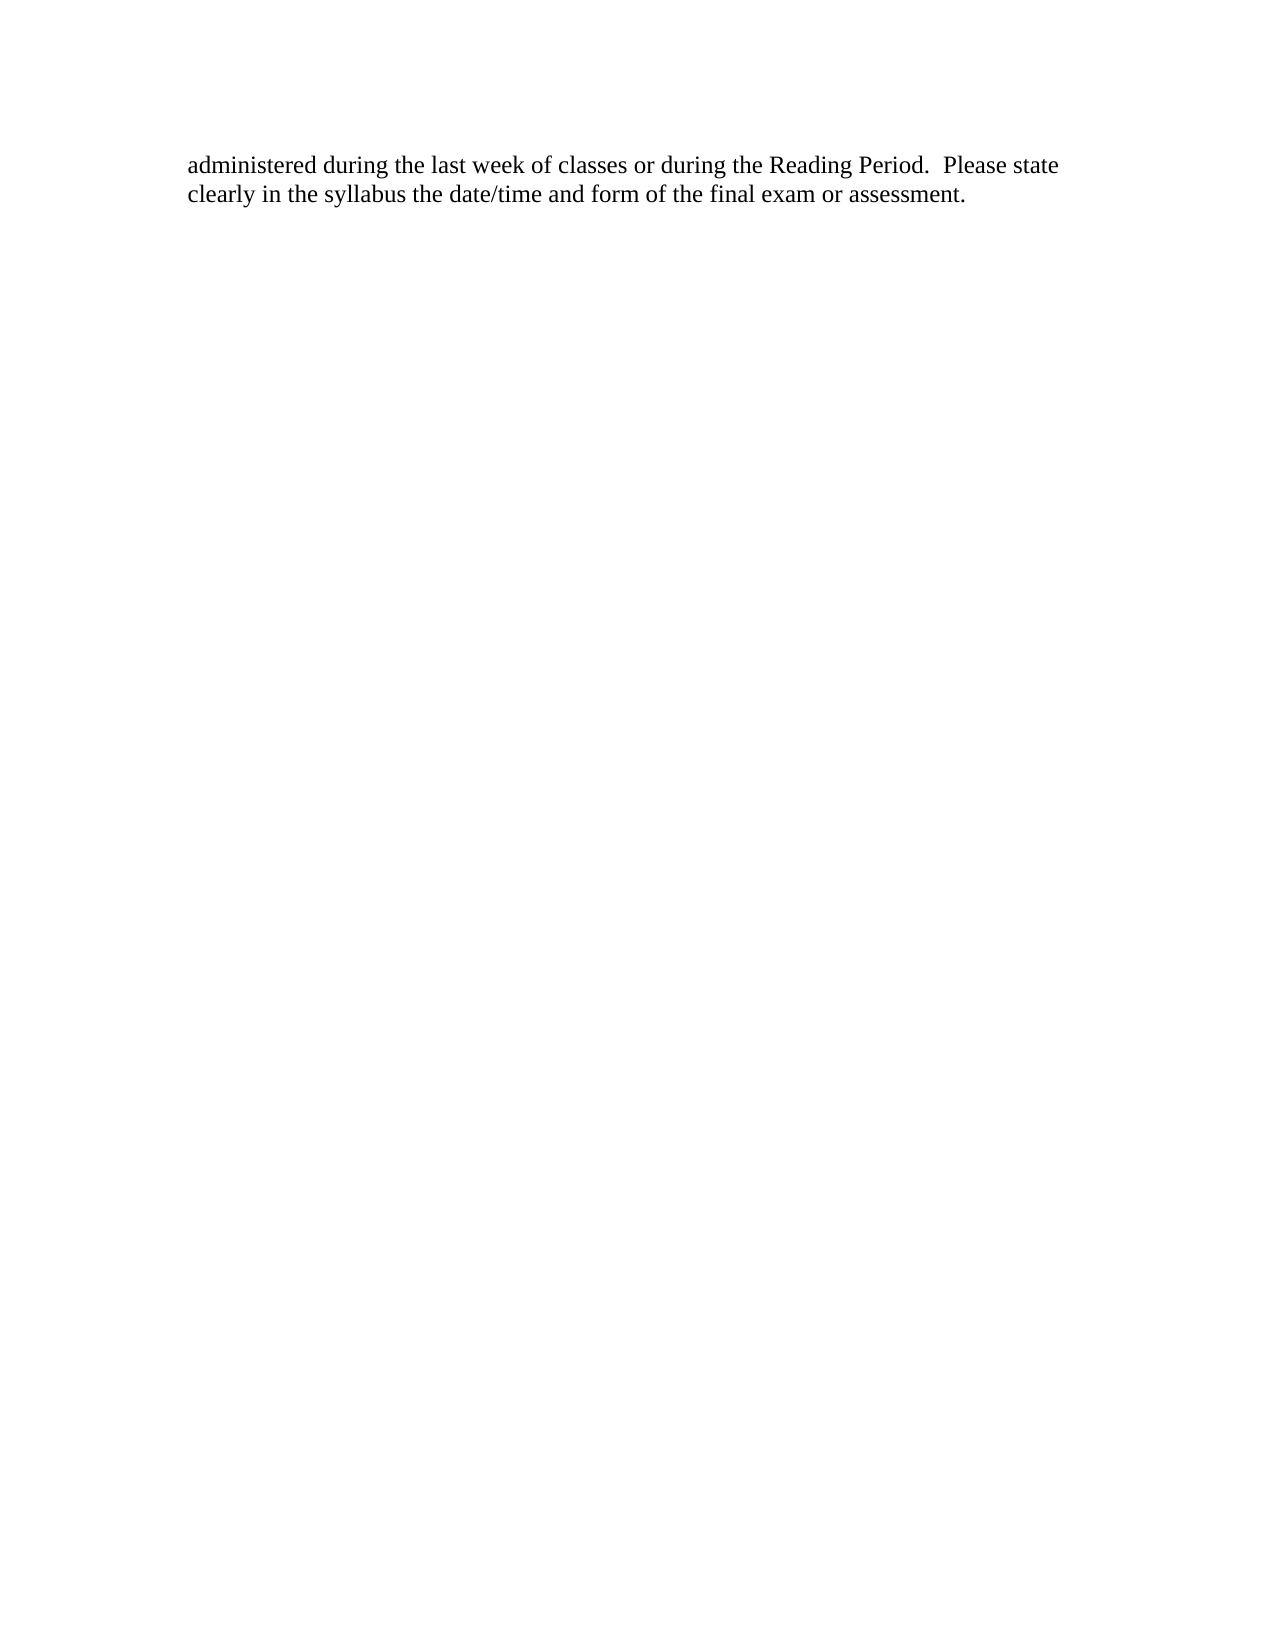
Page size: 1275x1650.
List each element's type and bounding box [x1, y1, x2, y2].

list [159, 150, 1125, 207]
